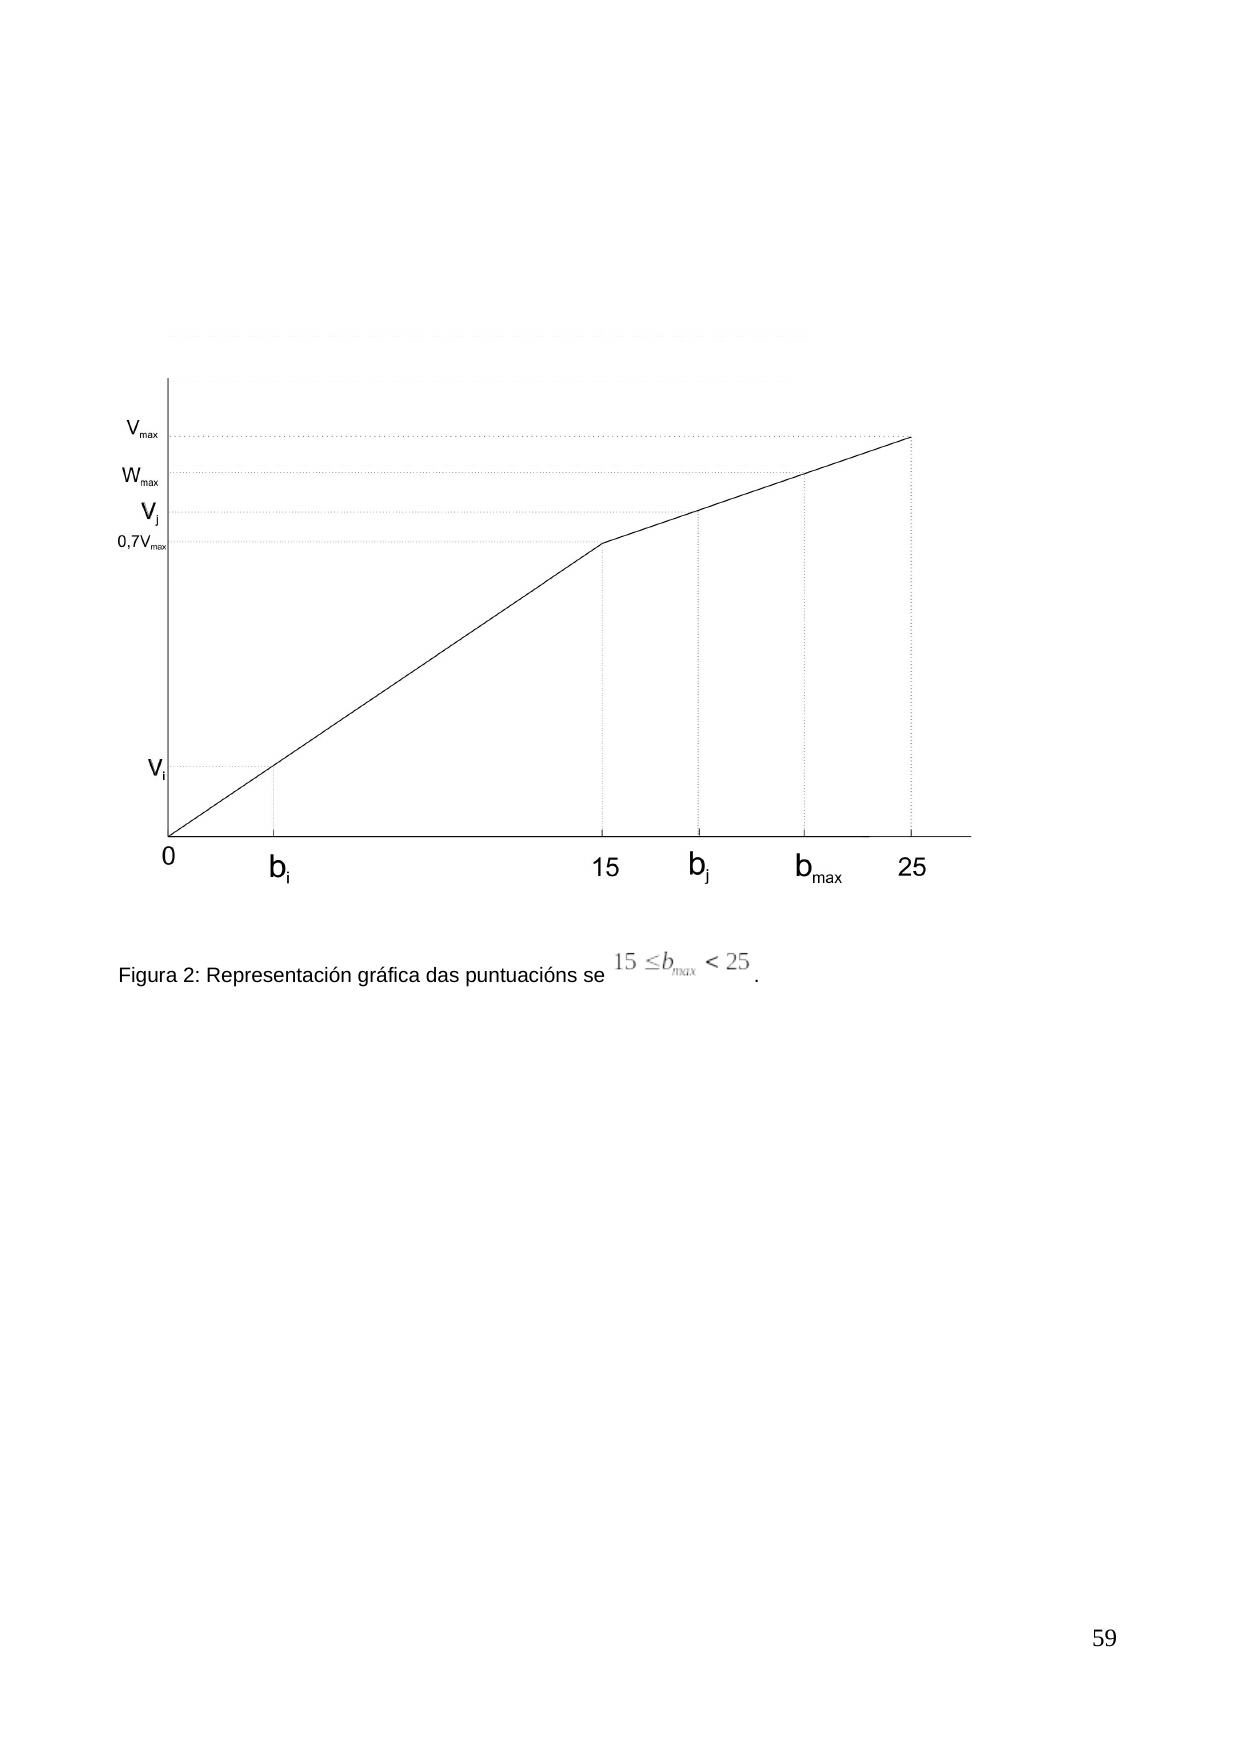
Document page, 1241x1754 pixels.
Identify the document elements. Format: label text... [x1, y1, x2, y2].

picture [118, 277, 972, 884]
text Figura 2: Representación gráfica das puntuacións se . [118, 944, 1117, 986]
